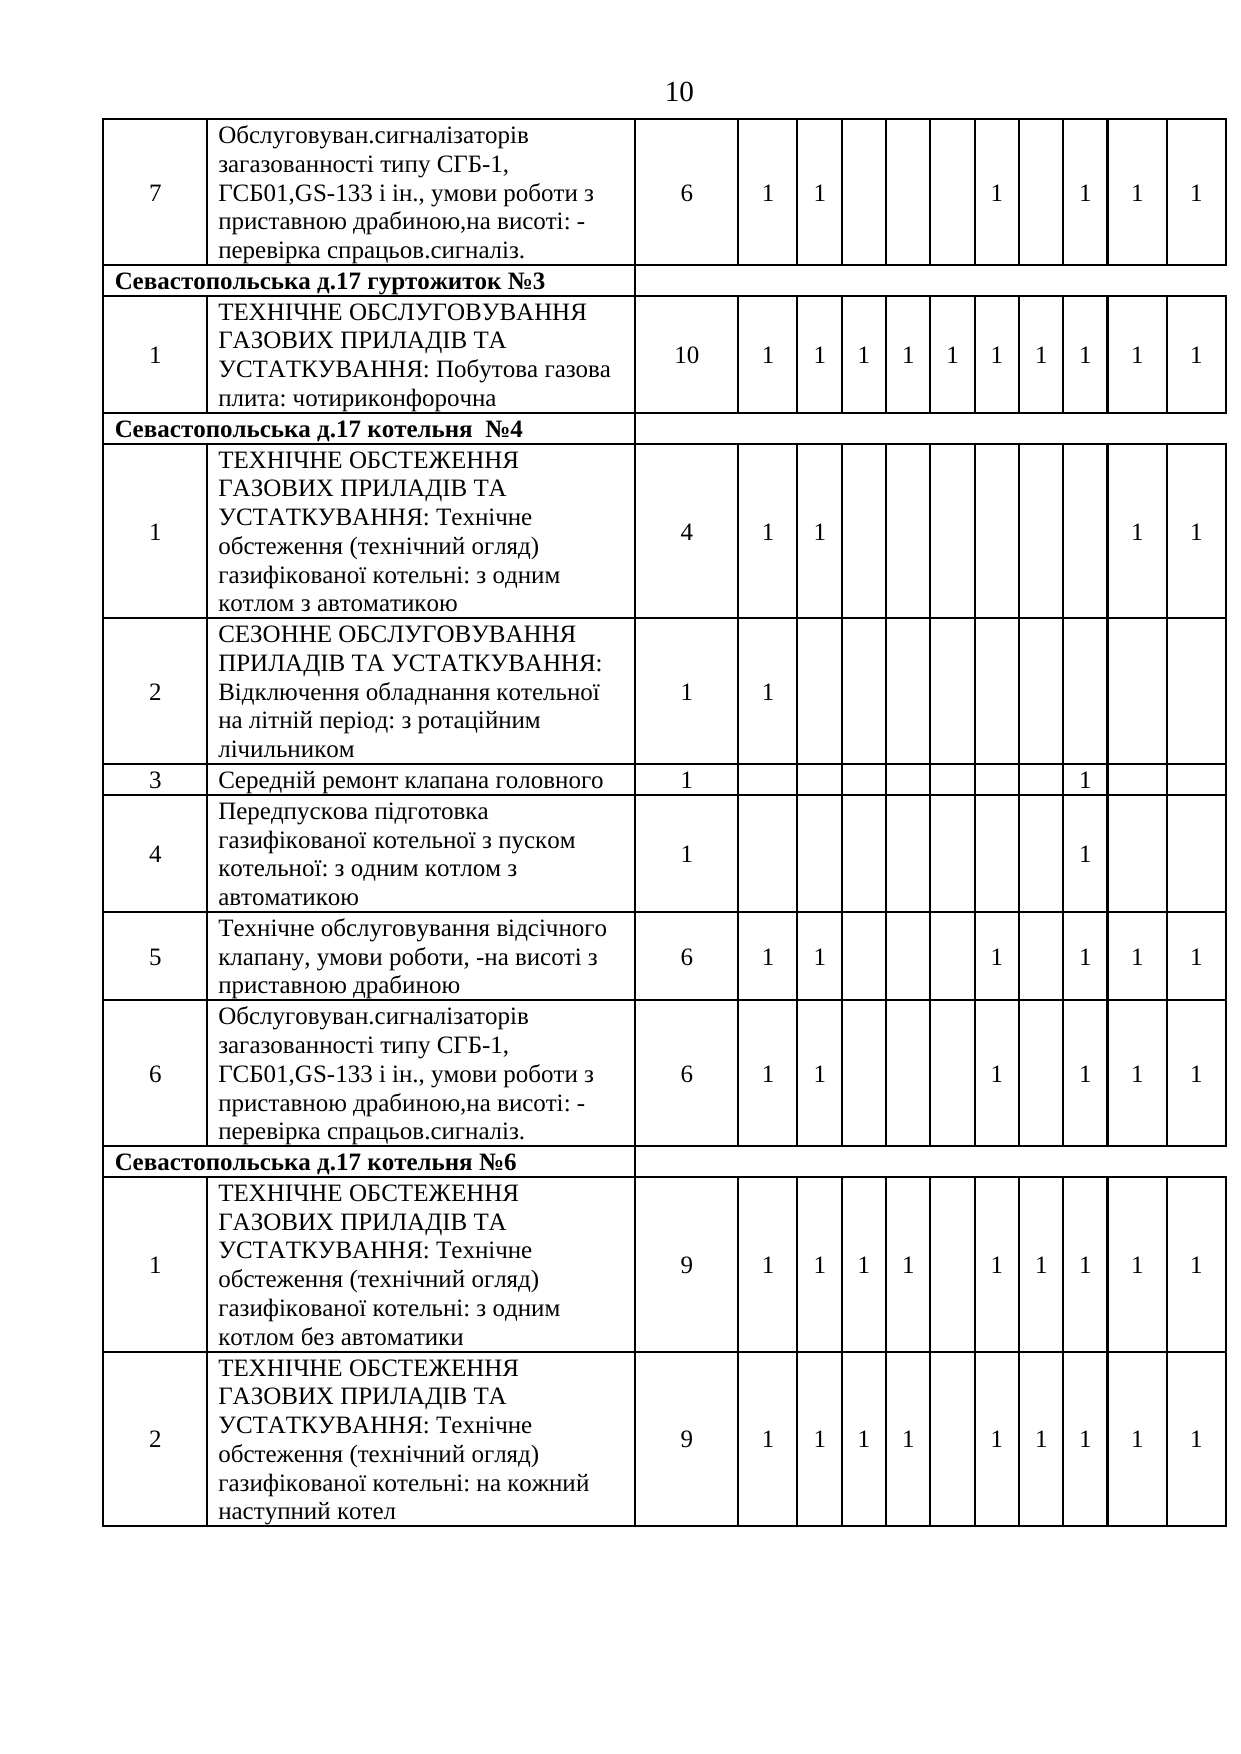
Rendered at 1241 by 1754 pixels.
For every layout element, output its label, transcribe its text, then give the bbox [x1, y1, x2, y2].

table_cell [1064, 445, 1106, 617]
table_cell 1 [1168, 1353, 1225, 1525]
table_cell 1 [1109, 913, 1166, 999]
table_cell Севастопольська д.17 гуртожиток №3 [104, 266, 634, 295]
table_cell 1 [798, 913, 841, 999]
table_cell 1 [1064, 297, 1106, 412]
table_cell [887, 120, 929, 264]
table_cell 1 [887, 297, 929, 412]
table_cell 2 [104, 619, 206, 763]
table_cell Севастопольська д.17 котельня №6 [104, 1147, 634, 1176]
table_cell [1020, 445, 1062, 617]
table_cell [1064, 619, 1106, 763]
table_cell 1 [976, 1178, 1018, 1351]
table_cell 6 [636, 1001, 737, 1145]
table_cell 1 [887, 1353, 929, 1525]
table_cell 1 [976, 1353, 1018, 1525]
table_cell [843, 445, 885, 617]
table_cell 1 [1109, 297, 1166, 412]
table_cell [1109, 765, 1166, 794]
table_cell 1 [104, 1178, 206, 1351]
table_cell 1 [1064, 1001, 1106, 1145]
table_cell 1 [636, 796, 737, 911]
table_cell 1 [1064, 120, 1106, 264]
table_cell 1 [739, 297, 796, 412]
table_cell 1 [636, 619, 737, 763]
table_cell 1 [104, 445, 206, 617]
table_cell [843, 120, 885, 264]
table_cell 1 [1064, 1178, 1106, 1351]
table_cell [887, 913, 929, 999]
table_cell [931, 1001, 974, 1145]
table_cell 1 [739, 1353, 796, 1525]
table_cell 1 [1168, 1178, 1225, 1351]
table_cell 6 [636, 913, 737, 999]
table_cell ТЕХНIЧНЕ ОБСТЕЖЕННЯ ГАЗОВИХ ПРИЛАДIВ ТА УСТАТКУВАННЯ: Технiчне обстеження (технiчний огляд) газифiкованої котельнi: з одним котлом з автоматикою [208, 445, 634, 617]
table_cell [931, 765, 974, 794]
table_cell 1 [1109, 1353, 1166, 1525]
table_cell [887, 619, 929, 763]
table_cell [887, 445, 929, 617]
table_cell 1 [636, 765, 737, 794]
table_cell 1 [1168, 297, 1225, 412]
table_cell 1 [843, 1178, 885, 1351]
table_cell 1 [739, 1001, 796, 1145]
table_cell 1 [976, 120, 1018, 264]
table_cell [843, 913, 885, 999]
table_cell 1 [1064, 796, 1106, 911]
table_cell 4 [104, 796, 206, 911]
table_cell Обслуговуван.сигналiзаторiв загазованностi типу СГБ-1, ГСБ01,GS-133 i iн., умови роботи з приставною драбиною,на висотi: -перевiрка спрацьов.сигналiз. [208, 1001, 634, 1145]
table_cell [798, 765, 841, 794]
table_cell 1 [976, 913, 1018, 999]
table_cell 1 [1168, 913, 1225, 999]
table_cell [739, 796, 796, 911]
table_cell 1 [739, 120, 796, 264]
table_cell 1 [739, 913, 796, 999]
table_cell 9 [636, 1178, 737, 1351]
table_cell 1 [1168, 445, 1225, 617]
table_cell [931, 1353, 974, 1525]
table_cell 1 [1109, 1178, 1166, 1351]
table_cell 1 [1020, 297, 1062, 412]
table_cell Севастопольська д.17 котельня №4 [104, 414, 634, 443]
table_cell 1 [931, 297, 974, 412]
table_cell [976, 619, 1018, 763]
table_cell 1 [104, 297, 206, 412]
table_cell [798, 619, 841, 763]
table_cell 1 [1109, 1001, 1166, 1145]
table_cell [1020, 796, 1062, 911]
table_cell [976, 445, 1018, 617]
table_cell 3 [104, 765, 206, 794]
table_cell [976, 796, 1018, 911]
table_cell 1 [1020, 1178, 1062, 1351]
table_cell [1020, 765, 1062, 794]
table_cell 1 [1064, 765, 1106, 794]
table_cell [931, 445, 974, 617]
table_cell 1 [843, 297, 885, 412]
table_cell 1 [843, 1353, 885, 1525]
table_cell [798, 796, 841, 911]
table_cell 10 [636, 297, 737, 412]
table_cell ТЕХНIЧНЕ ОБСТЕЖЕННЯ ГАЗОВИХ ПРИЛАДIВ ТА УСТАТКУВАННЯ: Технiчне обстеження (технiчний огляд) газифiкованої котельнi: на кожний наступний котел [208, 1353, 634, 1525]
table_cell [843, 765, 885, 794]
table_cell [1020, 120, 1062, 264]
table_cell 1 [1064, 913, 1106, 999]
table_cell [843, 619, 885, 763]
table_cell 1 [798, 1353, 841, 1525]
table_cell [1168, 619, 1225, 763]
table_cell [976, 765, 1018, 794]
table_cell ТЕХНIЧНЕ ОБСТЕЖЕННЯ ГАЗОВИХ ПРИЛАДIВ ТА УСТАТКУВАННЯ: Технiчне обстеження (технiчний огляд) газифiкованої котельнi: з одним котлом без автоматики [208, 1178, 634, 1351]
table_cell 1 [798, 1001, 841, 1145]
table_cell 1 [798, 297, 841, 412]
table_cell [843, 796, 885, 911]
table_cell [843, 1001, 885, 1145]
table_cell [887, 1001, 929, 1145]
table_cell 1 [798, 445, 841, 617]
table_cell [1109, 619, 1166, 763]
table_cell Передпускова пiдготовка газифiкованої котельної з пуском котельної: з одним котлом з автоматикою [208, 796, 634, 911]
table_cell 1 [1168, 120, 1225, 264]
table_cell Технiчне обслуговування вiдсiчного клапану, умови роботи, -на висотi з приставною драбиною [208, 913, 634, 999]
table_cell ТЕХНIЧНЕ ОБСЛУГОВУВАННЯ ГАЗОВИХ ПРИЛАДIВ ТА УСТАТКУВАННЯ: Побутова газова плита: чотириконфорочна [208, 297, 634, 412]
table_cell 6 [636, 120, 737, 264]
table_cell 6 [104, 1001, 206, 1145]
table_cell 2 [104, 1353, 206, 1525]
table_cell 1 [1109, 445, 1166, 617]
table_cell 1 [739, 1178, 796, 1351]
table_cell [739, 765, 796, 794]
table_cell 1 [739, 619, 796, 763]
table_cell 7 [104, 120, 206, 264]
table_cell 1 [798, 1178, 841, 1351]
table_cell [931, 1178, 974, 1351]
table_cell 1 [887, 1178, 929, 1351]
table_cell [1109, 796, 1166, 911]
table_cell [1168, 765, 1225, 794]
table_cell 5 [104, 913, 206, 999]
table_cell [931, 913, 974, 999]
table_cell [931, 120, 974, 264]
table_cell 1 [1064, 1353, 1106, 1525]
table_cell [1020, 913, 1062, 999]
table_cell [887, 796, 929, 911]
table_cell 1 [739, 445, 796, 617]
table_cell [1168, 796, 1225, 911]
table_cell [887, 765, 929, 794]
table_cell 1 [976, 1001, 1018, 1145]
table_cell 1 [798, 120, 841, 264]
table_cell 1 [976, 297, 1018, 412]
table_cell [931, 796, 974, 911]
table_cell [1020, 1001, 1062, 1145]
table_cell СЕЗОННЕ ОБСЛУГОВУВАННЯ ПРИЛАДIВ ТА УСТАТКУВАННЯ: Вiдключення обладнання котельної на лiтнiй перiод: з ротацiйним лiчильником [208, 619, 634, 763]
table_cell [931, 619, 974, 763]
table_cell 9 [636, 1353, 737, 1525]
table_cell Обслуговуван.сигналiзаторiв загазованностi типу СГБ-1, ГСБ01,GS-133 i iн., умови роботи з приставною драбиною,на висотi: -перевiрка спрацьов.сигналiз. [208, 120, 634, 264]
table_cell [1020, 619, 1062, 763]
table_cell Середнiй ремонт клапана головного [208, 765, 634, 794]
table_cell 1 [1168, 1001, 1225, 1145]
table_cell 1 [1020, 1353, 1062, 1525]
table_cell 4 [636, 445, 737, 617]
table_cell 1 [1109, 120, 1166, 264]
